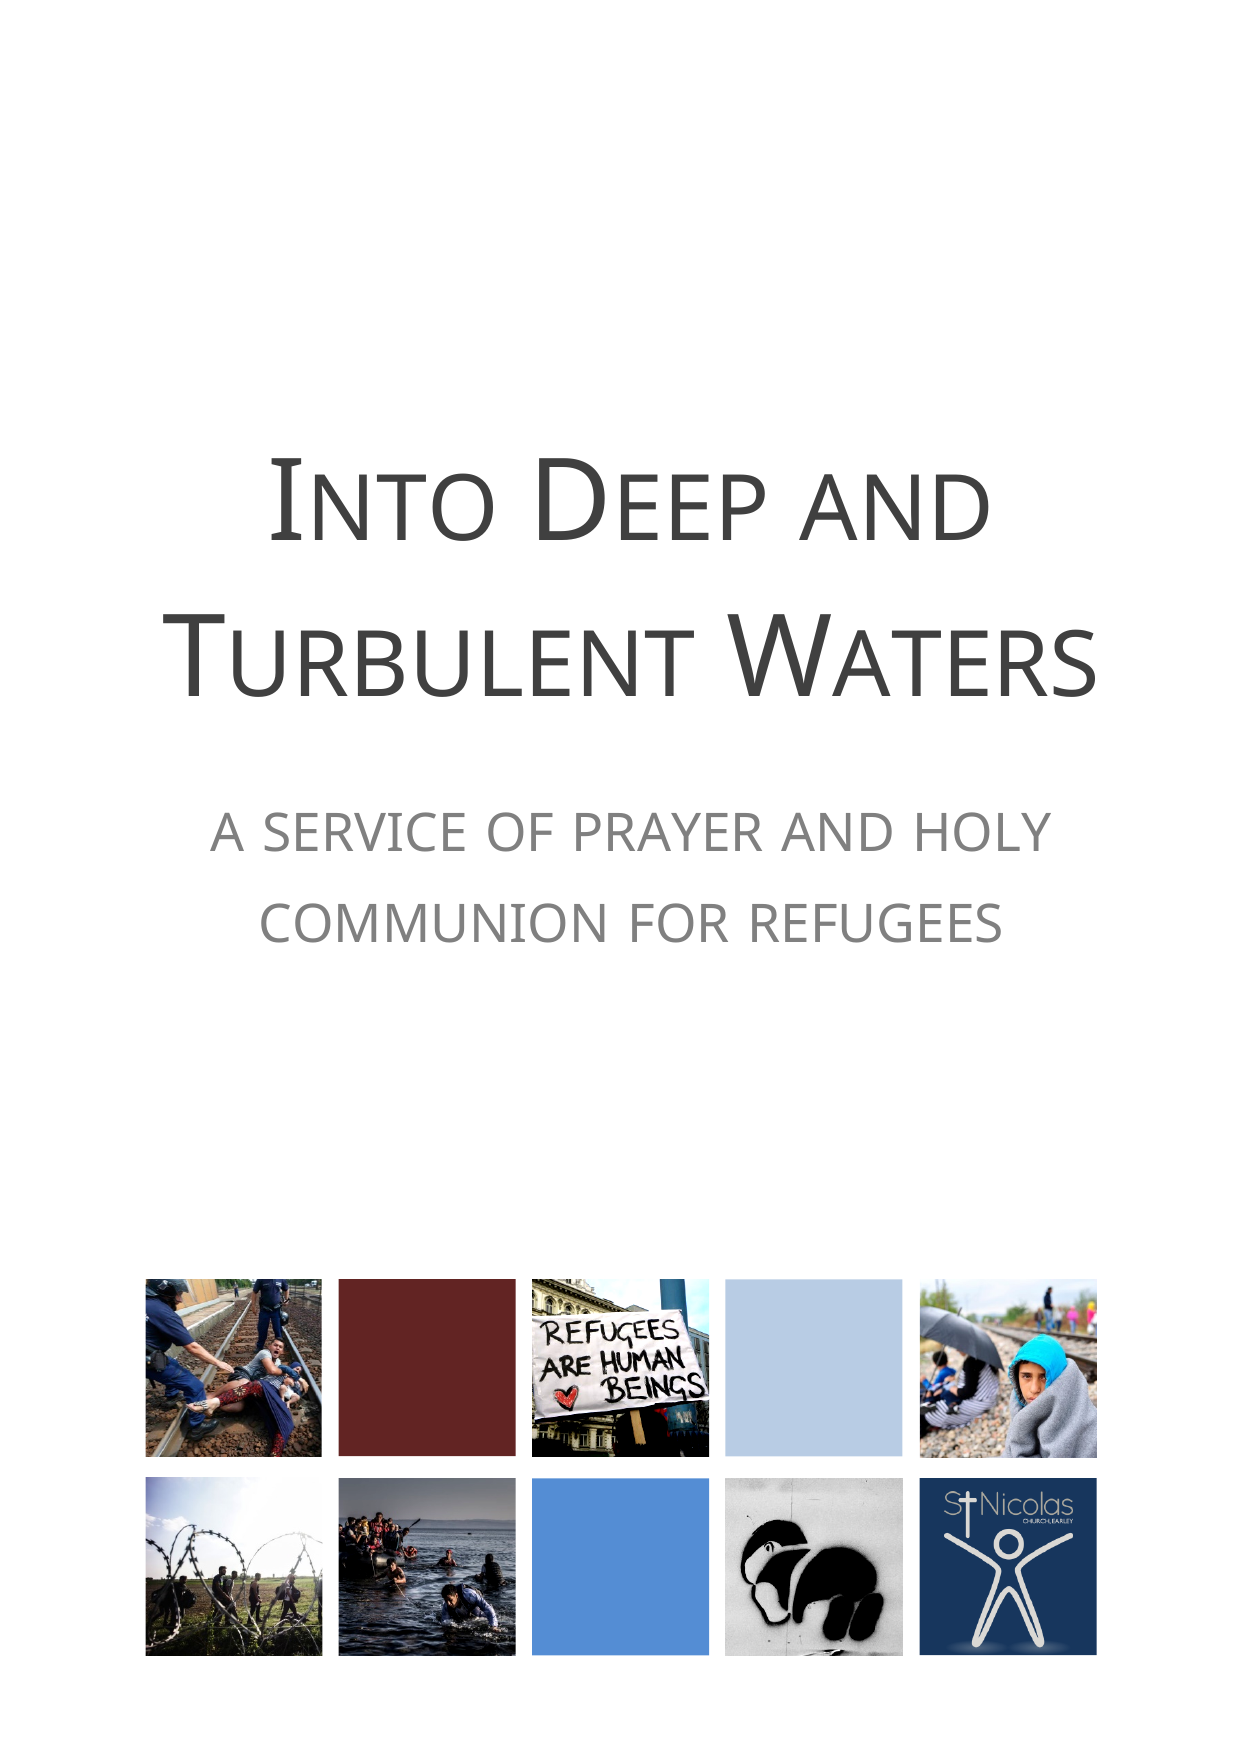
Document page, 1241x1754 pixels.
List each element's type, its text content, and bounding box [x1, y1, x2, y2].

picture [145, 1477, 323, 1656]
picture [145, 1279, 322, 1457]
text a service of prayer and holy communion for refugees [118, 780, 1144, 962]
text Into Deep and Turbulent Waters [118, 418, 1144, 730]
picture [919, 1279, 1097, 1458]
picture [338, 1478, 516, 1656]
